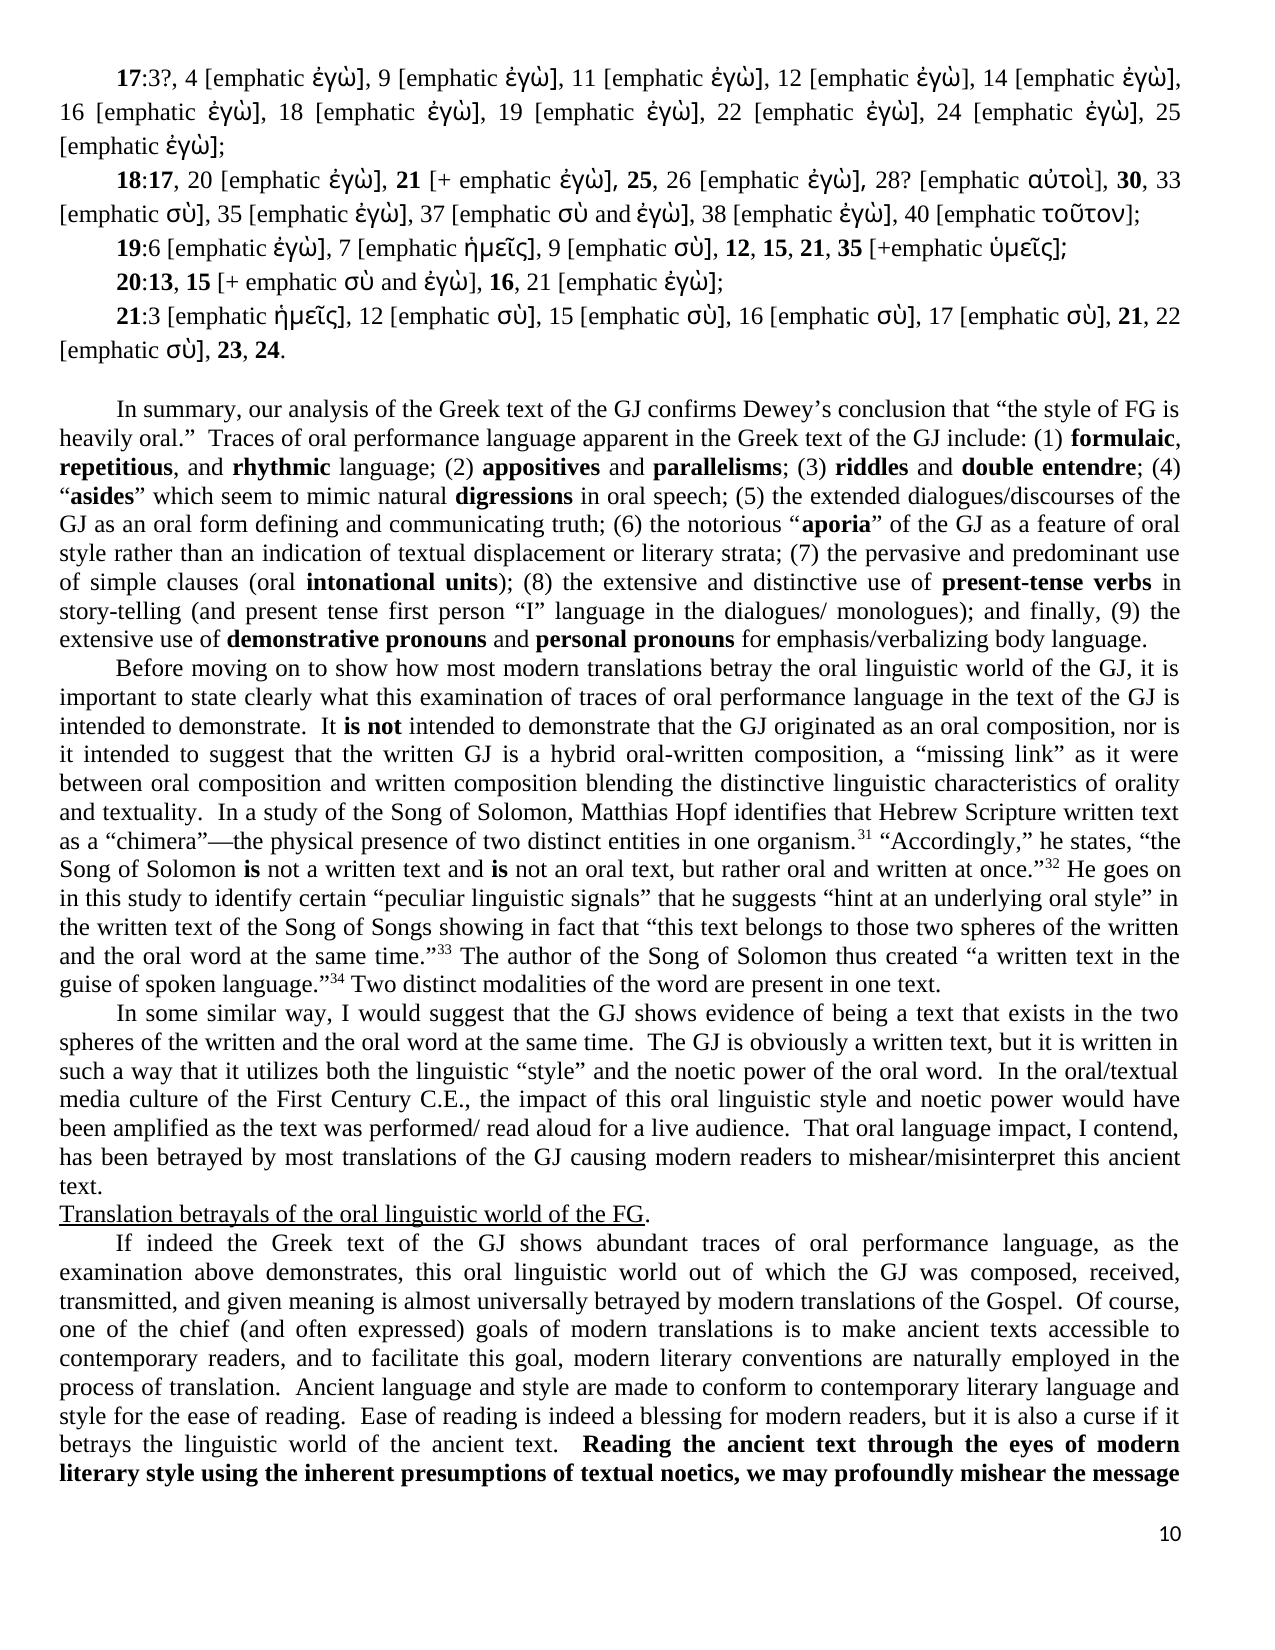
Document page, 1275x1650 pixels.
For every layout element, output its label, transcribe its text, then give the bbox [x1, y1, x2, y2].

text Before moving on to show how most modern translations betray the oral linguistic world of the GJ, it is important to state clearly what this examination of traces of oral performance language in the text of the GJ is intended to demonstrate. It is not intended to demonstrate that the GJ originated as an oral composition, nor is it intended to suggest that the written GJ is a hybrid oral-written composition, a “missing link” as it were between oral composition and written composition blending the distinctive linguistic characteristics of orality and textuality. In a study of the Song of Solomon, Matthias Hopf identifies that Hebrew Scripture written text as a “chimera”—the physical presence of two distinct entities in one organism.31 “Accordingly,” he states, “the Song of Solomon is not a written text and is not an oral text, but rather oral and written at once.”32 He goes on in this study to identify certain “peculiar linguistic signals” that he suggests “hint at an underlying oral style” in the written text of the Song of Songs showing in fact that “this text belongs to those two spheres of the written and the oral word at the same time.”33 The author of the Song of Solomon thus created “a written text in the guise of spoken language.”34 Two distinct modalities of the word are present in one text. [59, 653, 1181, 998]
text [59, 1228, 1181, 1487]
text 17:3?, 4 [emphatic ἐγὼ], 9 [emphatic ἐγὼ], 11 [emphatic ἐγὼ], 12 [emphatic ἐγὼ], 14 [emphatic ἐγὼ], 16 [emphatic ἐγὼ], 18 [emphatic ἐγὼ], 19 [emphatic ἐγὼ], 22 [emphatic ἐγὼ], 24 [emphatic ἐγὼ], 25 [emphatic ἐγὼ]; [59, 59, 1181, 161]
text Translation betrayals of the oral linguistic world of the FG. [59, 1199, 1181, 1228]
text In some similar way, I would suggest that the GJ shows evidence of being a text that exists in the two spheres of the written and the oral word at the same time. The GJ is obviously a written text, but it is written in such a way that it utilizes both the linguistic “style” and the noetic power of the oral word. In the oral/textual media culture of the First Century C.E., the impact of this oral linguistic style and noetic power would have been amplified as the text was performed/ read aloud for a live audience. That oral language impact, I contend, has been betrayed by most translations of the GJ causing modern readers to mishear/misinterpret this ancient text. [59, 998, 1181, 1199]
text 18:17, 20 [emphatic ἐγὼ], 21 [+ emphatic ἐγὼ], 25, 26 [emphatic ἐγὼ], 28? [emphatic αὐτοὶ], 30, 33 [emphatic σὺ], 35 [emphatic ἐγὼ], 37 [emphatic σὺ and ἐγὼ], 38 [emphatic ἐγὼ], 40 [emphatic τοῦτον]; [59, 161, 1181, 229]
text 20:13, 15 [+ emphatic σὺ and ἐγὼ], 16, 21 [emphatic ἐγὼ]; [59, 263, 1181, 298]
text 19:6 [emphatic ἐγὼ], 7 [emphatic ἡμεῖς], 9 [emphatic σὺ], 12, 15, 21, 35 [+emphatic ὑμεῖς]; [59, 229, 1181, 263]
text In summary, our analysis of the Greek text of the GJ confirms Dewey’s conclusion that “the style of FG is heavily oral.” Traces of oral performance language apparent in the Greek text of the GJ include: (1) formulaic, repetitious, and rhythmic language; (2) appositives and parallelisms; (3) riddles and double entendre; (4) “asides” which seem to mimic natural digressions in oral speech; (5) the extended dialogues/discourses of the GJ as an oral form defining and communicating truth; (6) the notorious “aporia” of the GJ as a feature of oral style rather than an indication of textual displacement or literary strata; (7) the pervasive and predominant use of simple clauses (oral intonational units); (8) the extensive and distinctive use of present-tense verbs in story-telling (and present tense first person “I” language in the dialogues/ monologues); and finally, (9) the extensive use of demonstrative pronouns and personal pronouns for emphasis/verbalizing body language. [59, 394, 1181, 653]
text 21:3 [emphatic ἡμεῖς], 12 [emphatic σὺ], 15 [emphatic σὺ], 16 [emphatic σὺ], 17 [emphatic σὺ], 21, 22 [emphatic σὺ], 23, 24. [59, 298, 1181, 366]
